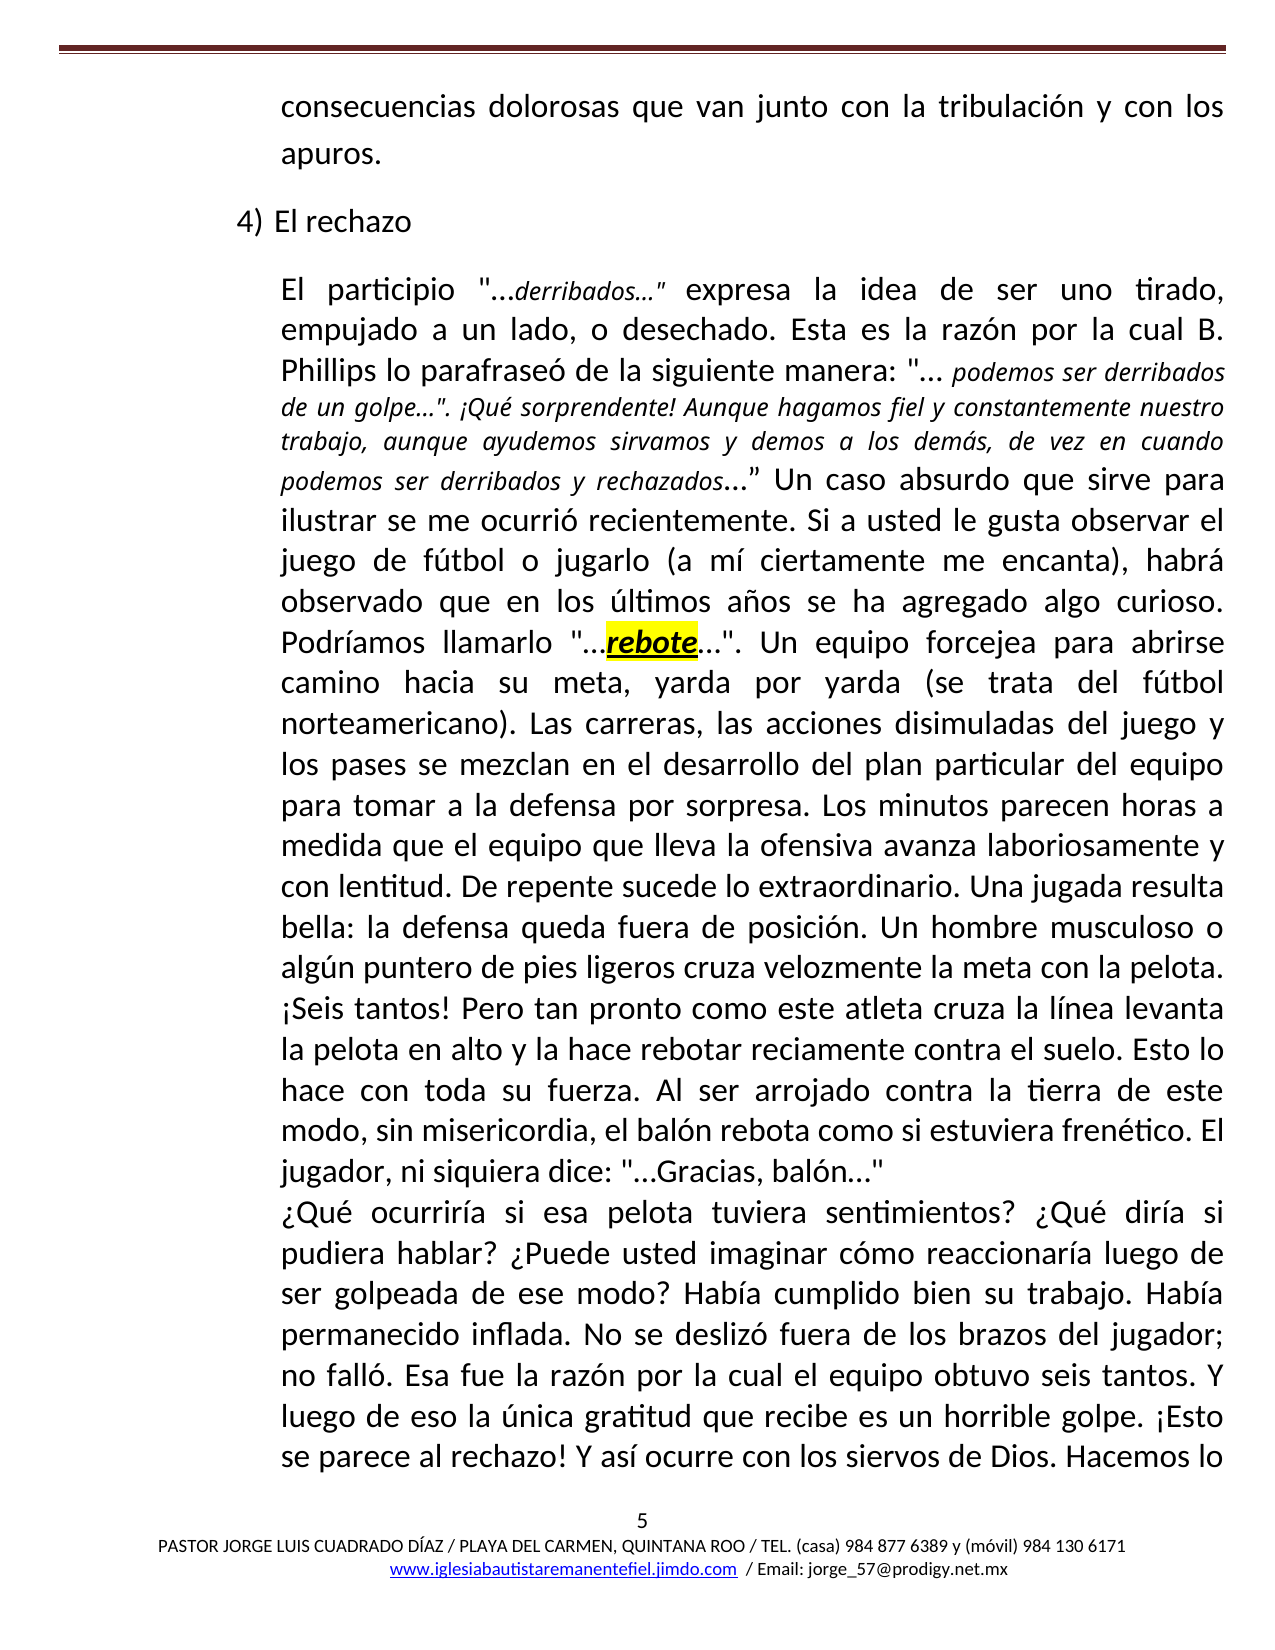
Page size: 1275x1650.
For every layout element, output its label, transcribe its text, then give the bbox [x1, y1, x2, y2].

list El rechazo [236, 200, 1226, 241]
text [281, 1191, 1226, 1476]
text El participio "…derribados…" expresa la idea de ser uno tirado, empujado a un lado, o desechado. Esta es la razón por la cual B. Phillips lo parafraseó de la siguiente manera: "… podemos ser derribados de un golpe…". ¡Qué sorprendente! Aunque hagamos fiel y constantemente nuestro trabajo, aunque ayudemos sirvamos y demos a los demás, de vez en cuando podemos ser derribados y rechazados…” Un caso absurdo que sirve para ilustrar se me ocurrió recientemente. Si a usted le gusta observar el juego de fútbol o jugarlo (a mí ciertamente me encanta), habrá observado que en los últimos años se ha agregado algo curioso. Podríamos llamarlo "…rebote…". Un equipo forcejea para abrirse camino hacia su meta, yarda por yarda (se trata del fútbol norteamericano). Las carreras, las acciones disimuladas del juego y los pases se mezclan en el desarrollo del plan particular del equipo para tomar a la defensa por sorpresa. Los minutos parecen horas a medida que el equipo que lleva la ofensiva avanza laboriosamente y con lentitud. De repente sucede lo extraordinario. Una jugada resulta bella: la defensa queda fuera de posición. Un hombre musculoso o algún puntero de pies ligeros cruza velozmente la meta con la pelota. ¡Seis tantos! Pero tan pronto como este atleta cruza la línea levanta la pelota en alto y la hace rebotar reciamente contra el suelo. Esto lo hace con toda su fuerza. Al ser arrojado contra la tierra de este modo, sin misericordia, el balón rebota como si estuviera frenético. El jugador, ni siquiera dice: "…Gracias, balón…" [281, 267, 1226, 1191]
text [281, 86, 1226, 173]
